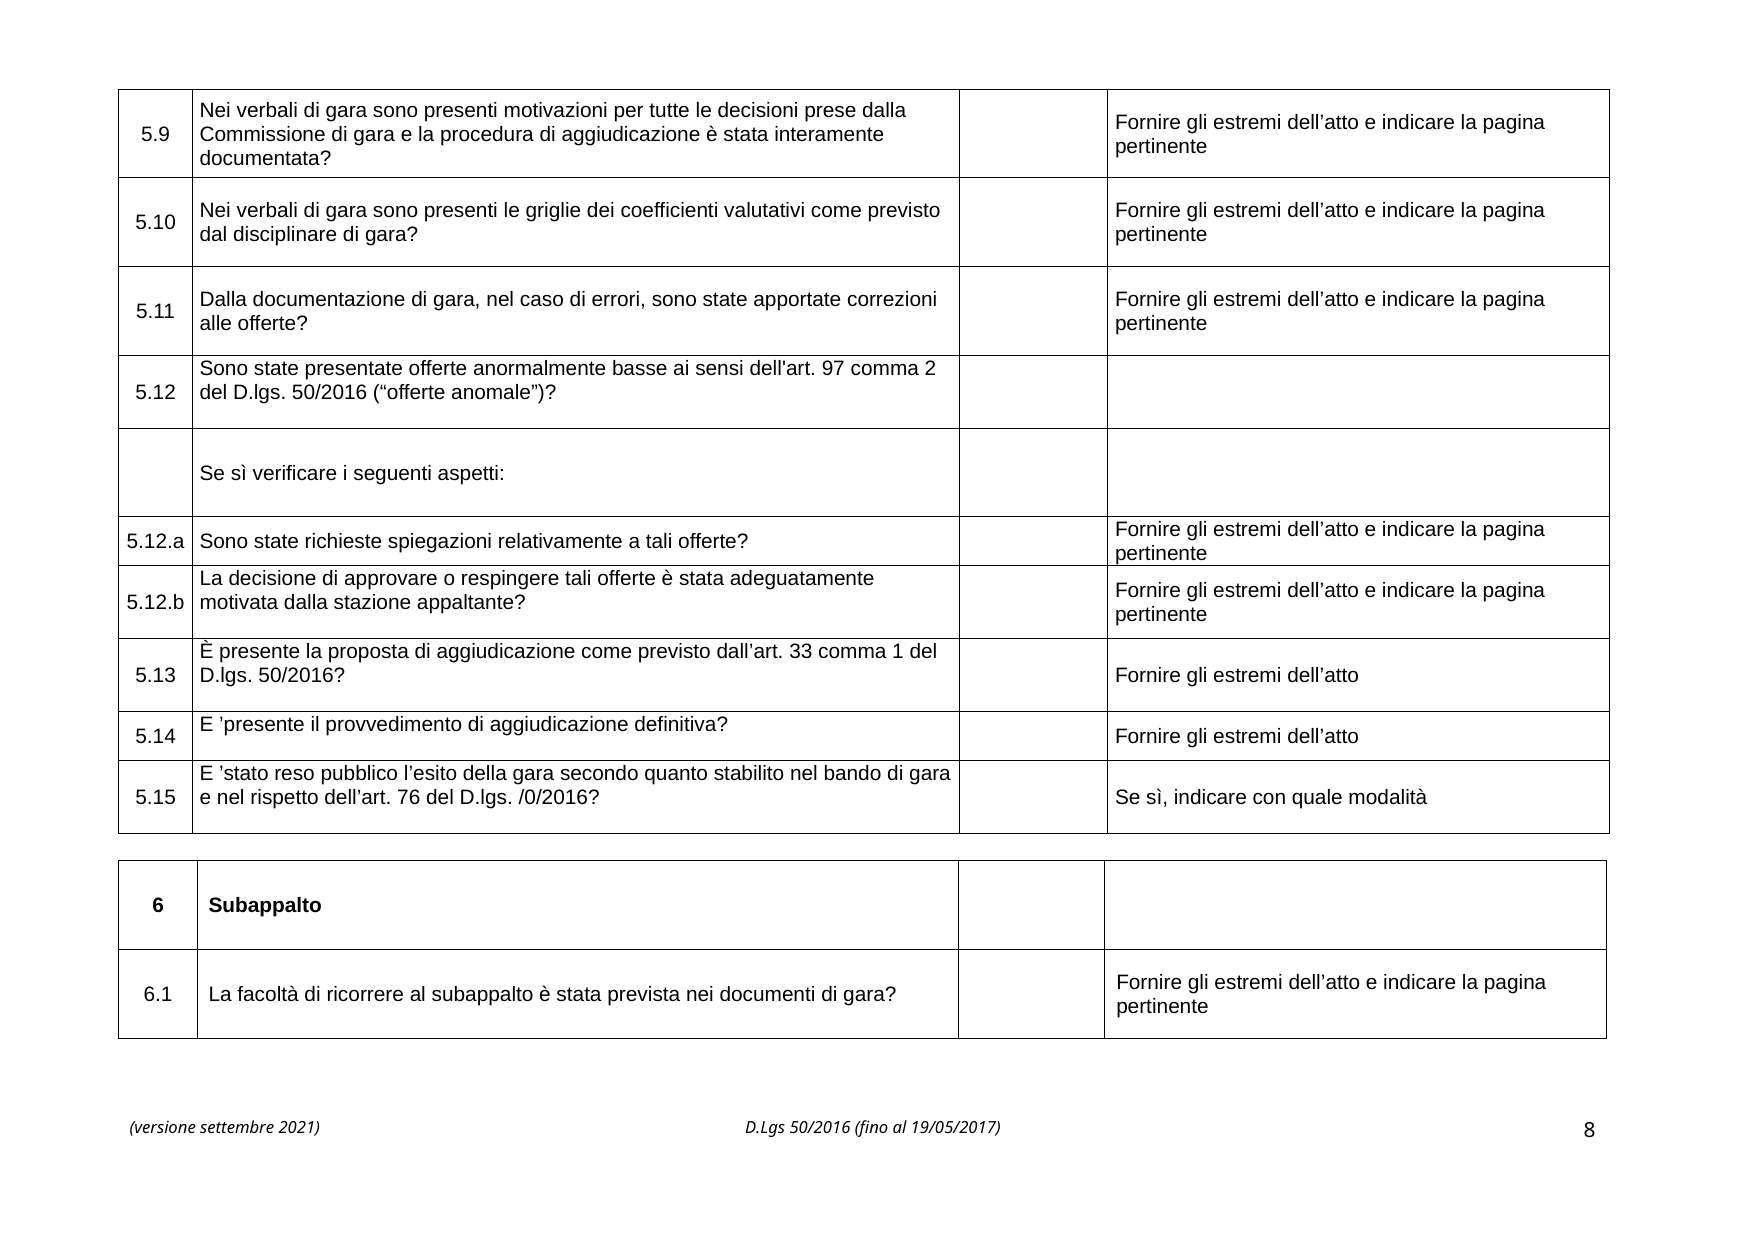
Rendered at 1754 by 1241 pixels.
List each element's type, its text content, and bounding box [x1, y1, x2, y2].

table_cell Fornire gli estremi dell’atto e indicare la pagina pertinente [1108, 566, 1609, 638]
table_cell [1108, 90, 1609, 177]
table_header 6 [119, 861, 197, 949]
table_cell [1105, 950, 1606, 1037]
table_cell 5.14 [119, 712, 192, 760]
table_cell 5.10 [119, 178, 192, 266]
table_cell [960, 712, 1107, 760]
table_cell [960, 429, 1107, 516]
table_header [1105, 861, 1606, 949]
table_cell [119, 429, 192, 516]
table_cell Fornire gli estremi dell’atto e indicare la pagina pertinente [1108, 517, 1609, 565]
table_cell Se sì, indicare con quale modalità [1108, 761, 1609, 833]
table_cell Sono state presentate offerte anormalmente basse ai sensi dell'art. 97 comma 2 del D.lgs. 50/2016 (“offerte anomale”)? [193, 356, 959, 427]
table_cell 5.12.b [119, 566, 192, 638]
table_cell [960, 356, 1107, 427]
table_cell Se sì verificare i seguenti aspetti: [193, 429, 959, 516]
table_cell [1108, 356, 1609, 427]
table_cell 5.13 [119, 639, 192, 711]
table_cell Nei verbali di gara sono presenti le griglie dei coefficienti valutativi come previsto dal disciplinare di gara? [193, 178, 959, 266]
table_cell 5.12 [119, 356, 192, 427]
table_cell 5.11 [119, 267, 192, 354]
table_header [959, 861, 1104, 949]
table_cell [960, 761, 1107, 833]
table_cell È presente la proposta di aggiudicazione come previsto dall’art. 33 comma 1 del D.lgs. 50/2016? [193, 639, 959, 711]
table_cell 5.15 [119, 761, 192, 833]
table_cell Fornire gli estremi dell’atto e indicare la pagina pertinente [1108, 267, 1609, 354]
table_cell Fornire gli estremi dell’atto [1108, 639, 1609, 711]
table_cell 5.12.a [119, 517, 192, 565]
table_cell [960, 90, 1107, 177]
table_cell [960, 267, 1107, 354]
table_cell [960, 517, 1107, 565]
table_cell La decisione di approvare o respingere tali offerte è stata adeguatamente motivata dalla stazione appaltante? [193, 566, 959, 638]
table_cell [960, 639, 1107, 711]
table_cell E ’presente il provvedimento di aggiudicazione definitiva? [193, 712, 959, 760]
table_cell 5.9 [119, 90, 192, 177]
table_cell [960, 178, 1107, 266]
table_cell Dalla documentazione di gara, nel caso di errori, sono state apportate correzioni alle offerte? [193, 267, 959, 354]
table_cell 6.1 [119, 950, 197, 1037]
table_cell E ’stato reso pubblico l’esito della gara secondo quanto stabilito nel bando di gara e nel rispetto dell’art. 76 del D.lgs. /0/2016? [193, 761, 959, 833]
table_cell Nei verbali di gara sono presenti motivazioni per tutte le decisioni prese dalla Commissione di gara e la procedura di aggiudicazione è stata interamente documentata? [193, 90, 959, 177]
table_cell Fornire gli estremi dell’atto e indicare la pagina pertinente [1108, 178, 1609, 266]
table_cell [960, 566, 1107, 638]
table_cell Fornire gli estremi dell’atto [1108, 712, 1609, 760]
table_cell [1108, 429, 1609, 516]
table_cell Sono state richieste spiegazioni relativamente a tali offerte? [193, 517, 959, 565]
table_header Subappalto [198, 861, 958, 949]
table_cell La facoltà di ricorrere al subappalto è stata prevista nei documenti di gara? [198, 950, 958, 1037]
table_cell [959, 950, 1104, 1037]
